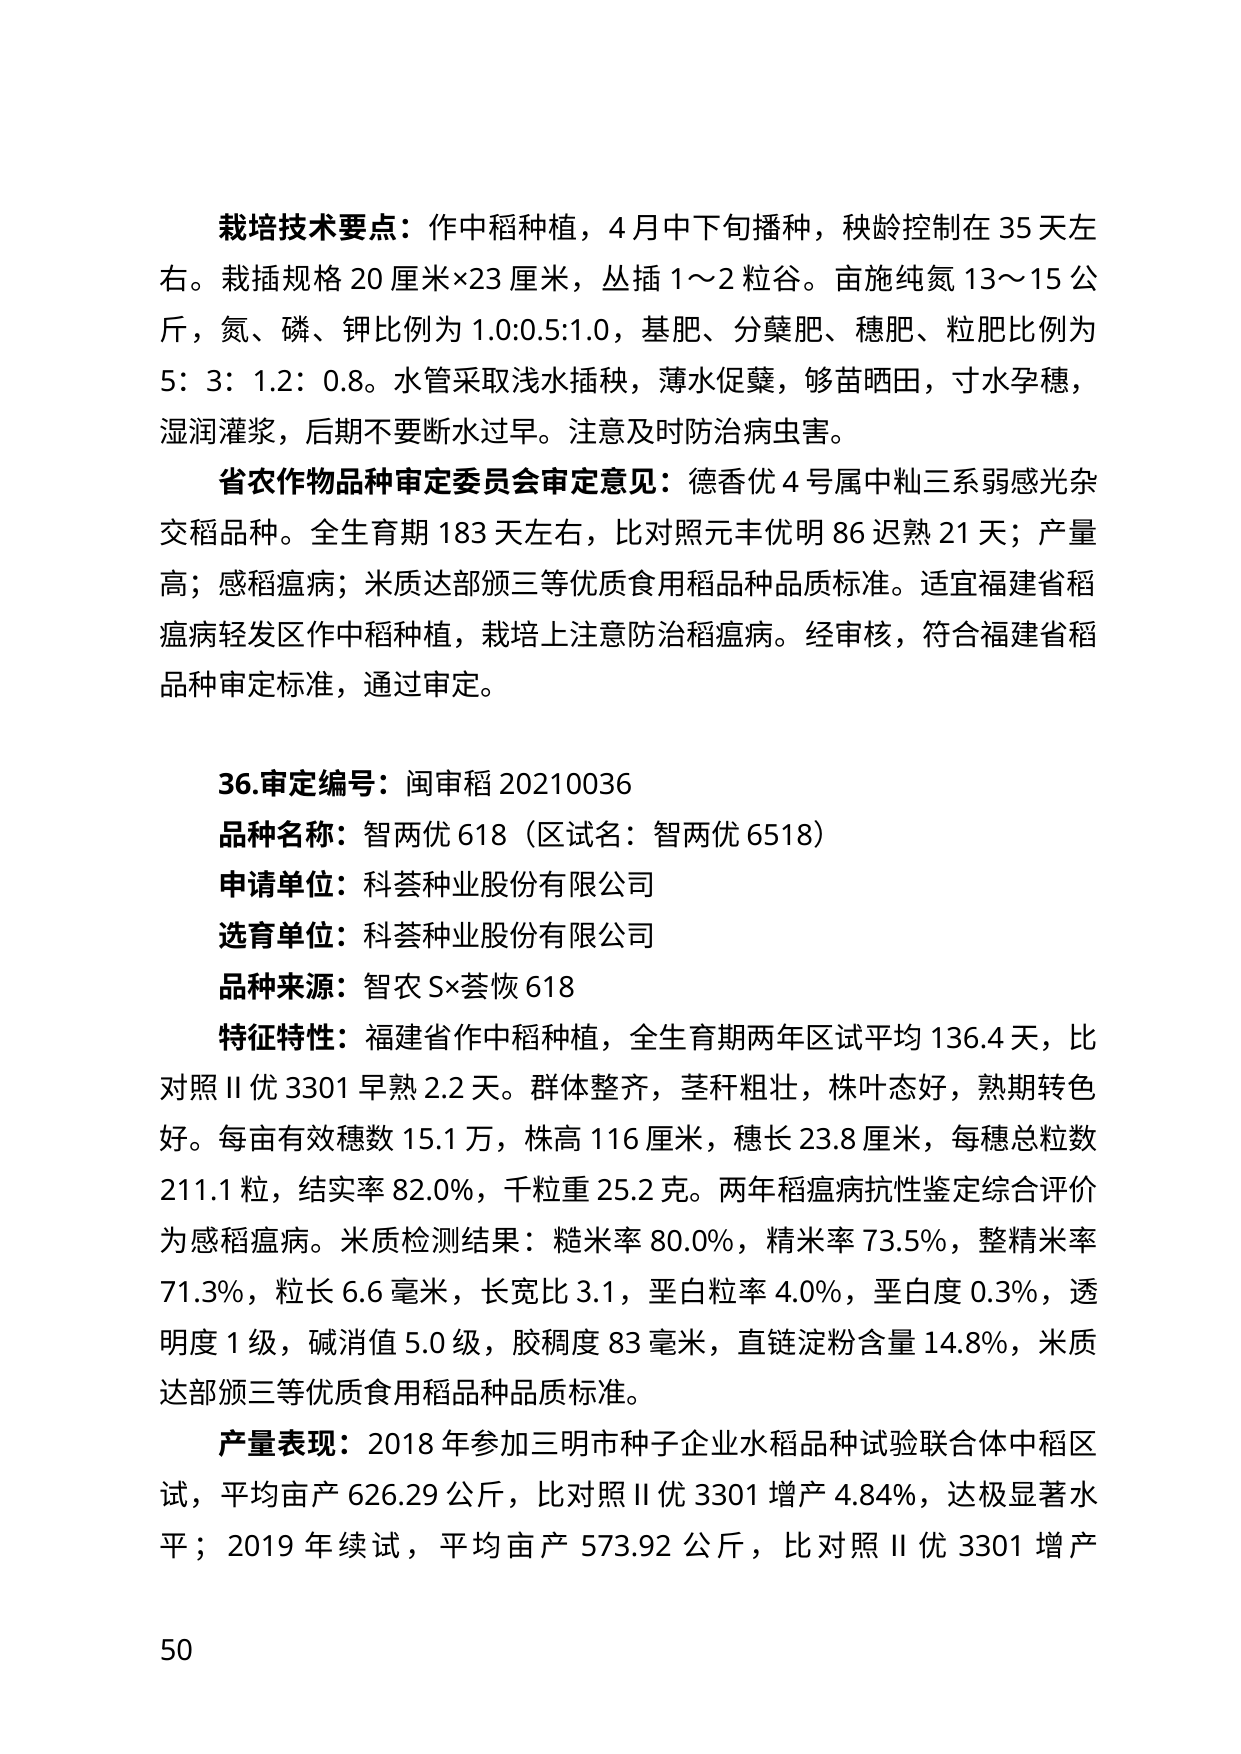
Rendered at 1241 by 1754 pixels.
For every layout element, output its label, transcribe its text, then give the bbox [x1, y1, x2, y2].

text 选育单位：科荟种业股份有限公司 [159, 913, 1098, 955]
text 品种名称：智两优618（区试名：智两优6518） [159, 811, 1098, 853]
text 申请单位：科荟种业股份有限公司 [159, 862, 1098, 904]
text 省农作物品种审定委员会审定意见：德香优4号属中籼三系弱感光杂交稻品种。全生育期183天左右，比对照元丰优明86迟熟21天；产量高；感稻瘟病；米质达部颁三等优质食用稻品种品质标准。适宜福建省稻瘟病轻发区作中稻种植，栽培上注意防治稻瘟病。经审核，符合福建省稻品种审定标准，通过审定。 [159, 459, 1098, 704]
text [159, 1421, 1098, 1565]
text 36.审定编号：闽审稻20210036 [159, 760, 1098, 803]
text 特征特性：福建省作中稻种植，全生育期两年区试平均136.4天，比对照Ⅱ优3301早熟2.2天。群体整齐，茎秆粗壮，株叶态好，熟期转色好。每亩有效穗数15.1万，株高116厘米，穗长23.8厘米，每穗总粒数211.1粒，结实率82.0%，千粒重25.2克。两年稻瘟病抗性鉴定综合评价为感稻瘟病。米质检测结果：糙米率80.0%，精米率73.5%，整精米率71.3%，粒长6.6毫米，长宽比3.1，垩白粒率4.0%，垩白度0.3%，透明度1级，碱消值5.0级，胶稠度83毫米，直链淀粉含量14.8%，米质达部颁三等优质食用稻品种品质标准。 [159, 1014, 1098, 1412]
text 品种来源：智农S×荟恢618 [159, 963, 1098, 1006]
text 栽培技术要点：作中稻种植，4月中下旬播种，秧龄控制在35天左右。栽插规格20厘米×23厘米，丛插1～2粒谷。亩施纯氮13～15公斤，氮、磷、钾比例为1.0:0.5:1.0，基肥、分蘖肥、穗肥、粒肥比例为5：3：1.2：0.8。水管采取浅水插秧，薄水促糵，够苗晒田，寸水孕穗，湿润灌浆，后期不要断水过早。注意及时防治病虫害。 [159, 205, 1098, 450]
